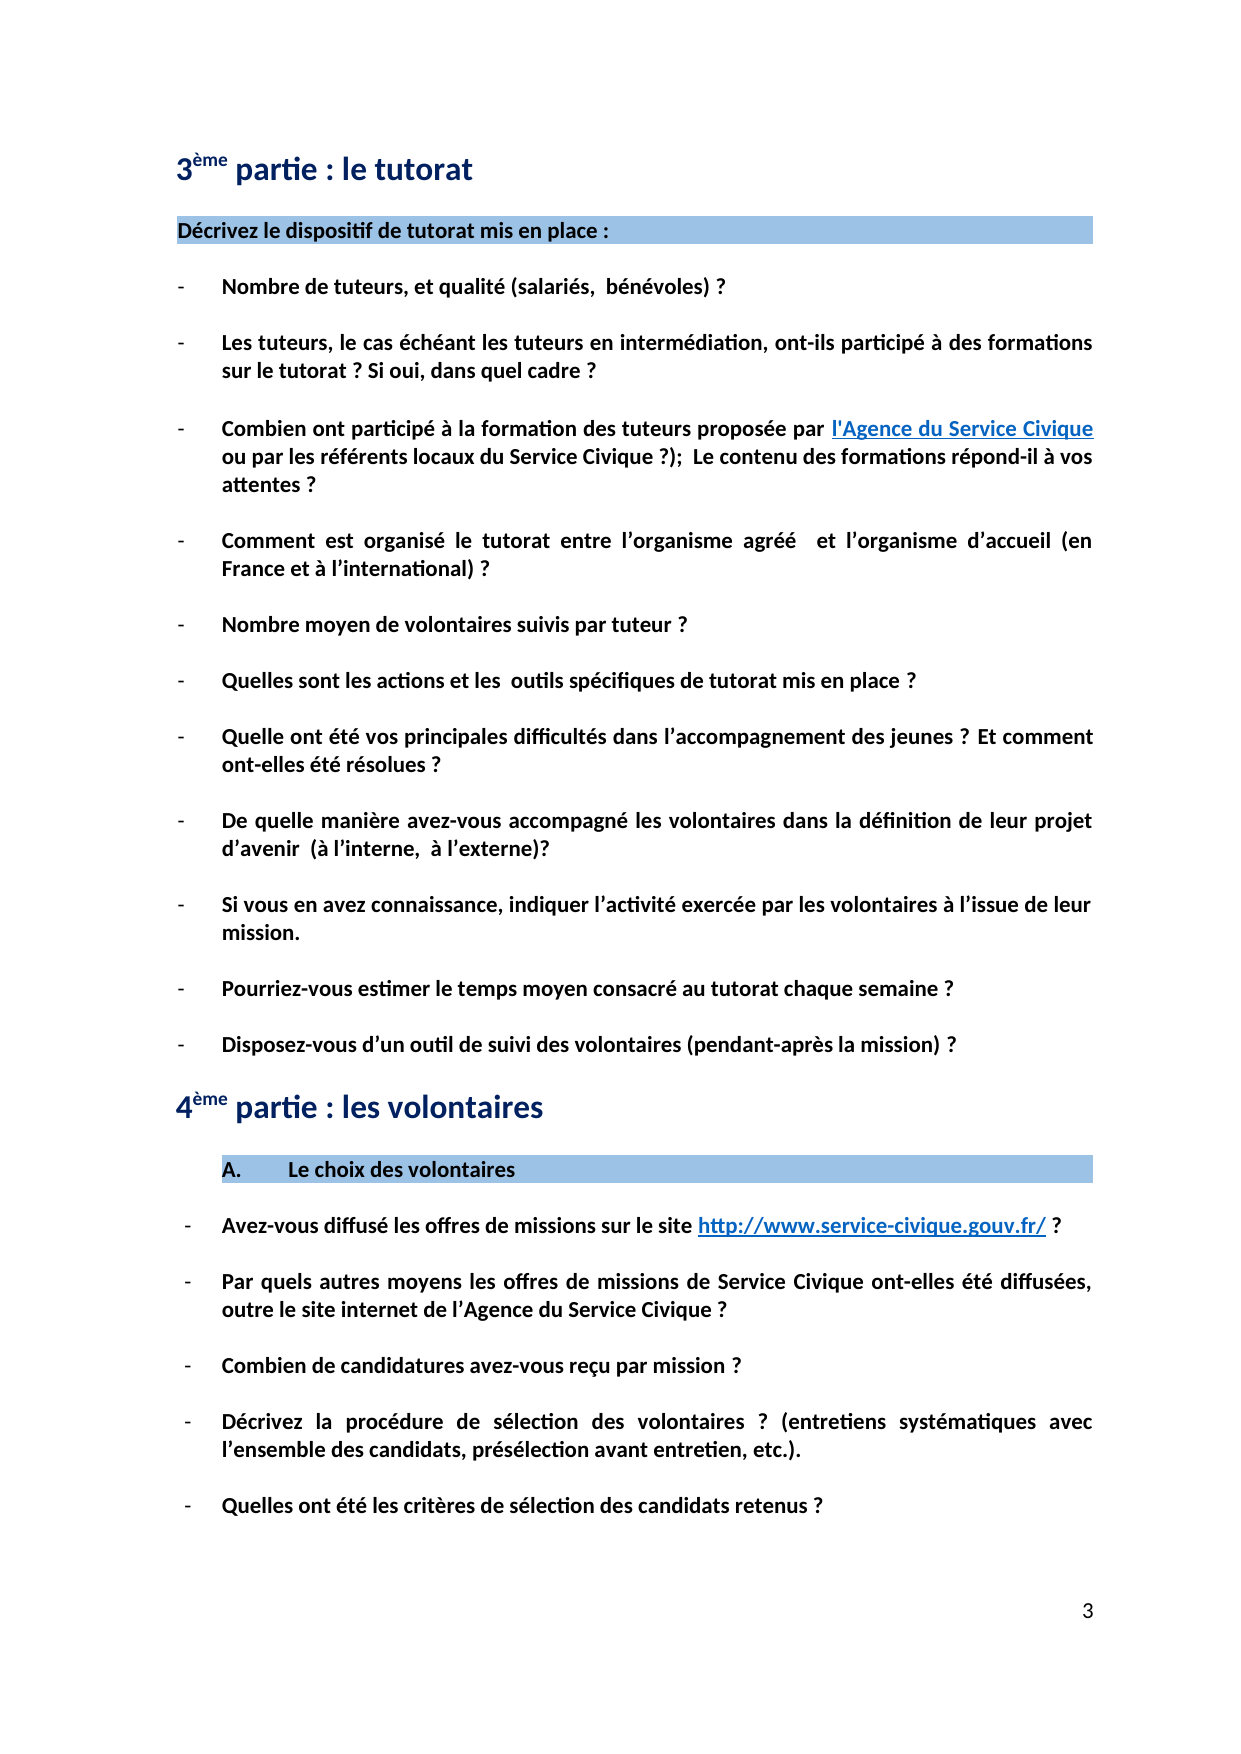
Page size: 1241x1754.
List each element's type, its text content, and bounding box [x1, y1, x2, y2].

list Décrivez la procédure de sélection des volontaires ? (entretiens systématiques avec l’ensemble des candidats, présélection avant entretien, etc.). [184, 1407, 1093, 1463]
list Disposez-vous d’un outil de suivi des volontaires (pendant-après la mission) ? [177, 1030, 1093, 1058]
list Si vous en avez connaissance, indiquer l’activité exercée par les volontaires à l’issue de leur mission. [177, 890, 1093, 946]
list Combien de candidatures avez-vous reçu par mission ? [184, 1351, 1093, 1379]
list Nombre moyen de volontaires suivis par tuteur ? [177, 610, 1093, 638]
list Les tuteurs, le cas échéant les tuteurs en intermédiation, ont-ils participé à des formations sur le tutorat ? Si oui, dans quel cadre ? [177, 328, 1093, 384]
list De quelle manière avez-vous accompagné les volontaires dans la définition de leur projet d’avenir (à l’interne, à l’externe)? [177, 806, 1093, 862]
list Quelle ont été vos principales difficultés dans l’accompagnement des jeunes ? Et comment ont-elles été résolues ? [177, 722, 1093, 778]
list Avez-vous diffusé les offres de missions sur le site http://www.service-civique.gouv.fr/ ? [184, 1211, 1093, 1239]
list Par quels autres moyens les offres de missions de Service Civique ont-elles été diffusées, outre le site internet de l’Agence du Service Civique ? [184, 1267, 1093, 1323]
list Quelles sont les actions et les outils spécifiques de tutorat mis en place ? [177, 666, 1093, 694]
subtitle 4ème partie : les volontaires [176, 1086, 1093, 1127]
text Décrivez le dispositif de tutorat mis en place : [177, 216, 1093, 244]
list Comment est organisé le tutorat entre l’organisme agréé et l’organisme d’accueil (en France et à l’international) ? [177, 526, 1093, 582]
list Le choix des volontaires [222, 1155, 1093, 1183]
list Pourriez-vous estimer le temps moyen consacré au tutorat chaque semaine ? [177, 974, 1093, 1002]
subtitle 3ème partie : le tutorat [176, 147, 1093, 188]
list Quelles ont été les critères de sélection des candidats retenus ? [184, 1491, 1093, 1519]
list Nombre de tuteurs, et qualité (salariés, bénévoles) ? [177, 272, 1093, 300]
list Combien ont participé à la formation des tuteurs proposée par l'Agence du Service Civique ou par les référents locaux du Service Civique ?); Le contenu des formations répond-il à vos attentes ? [177, 414, 1093, 498]
